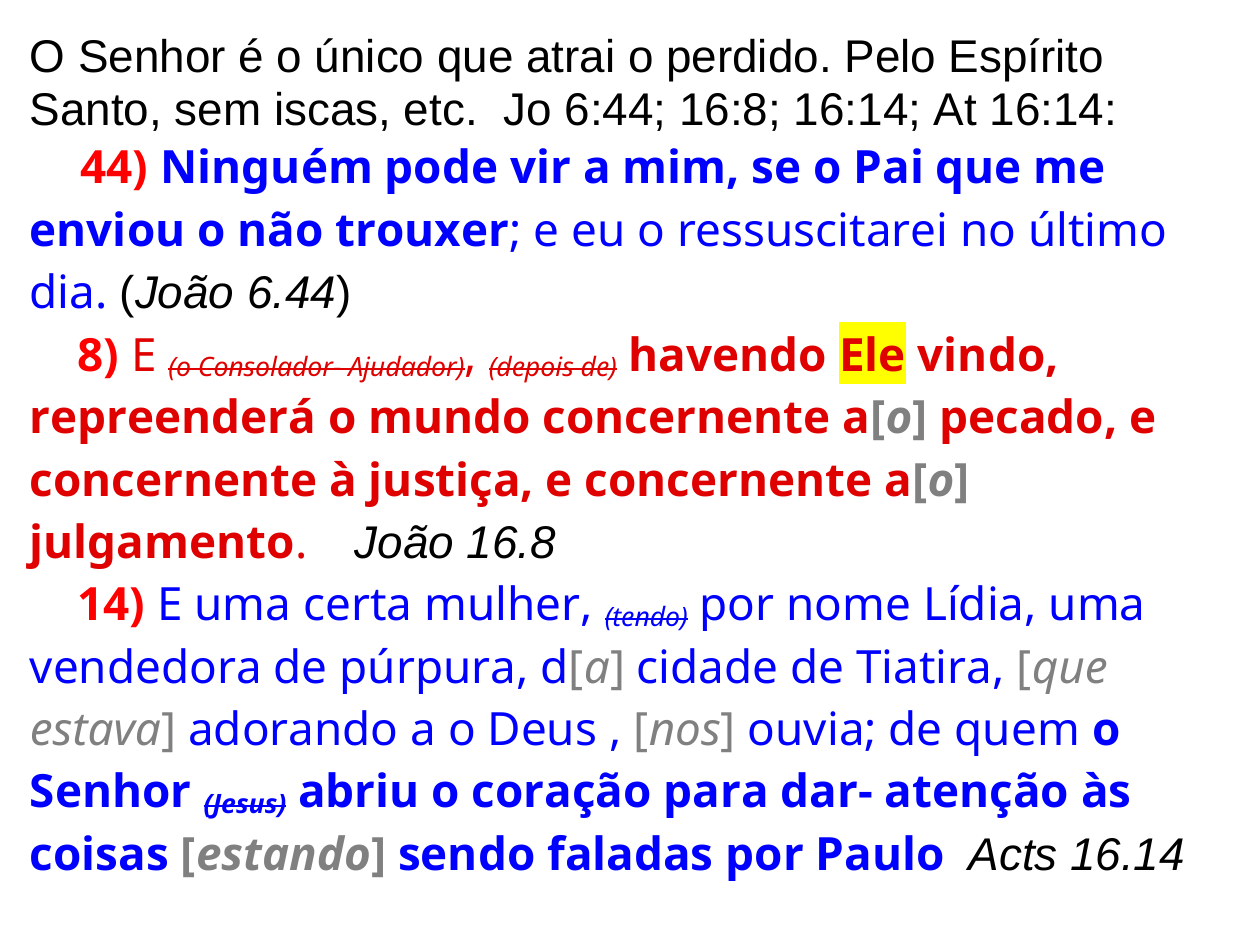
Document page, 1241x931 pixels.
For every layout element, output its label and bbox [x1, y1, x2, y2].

text [29, 29, 1211, 884]
